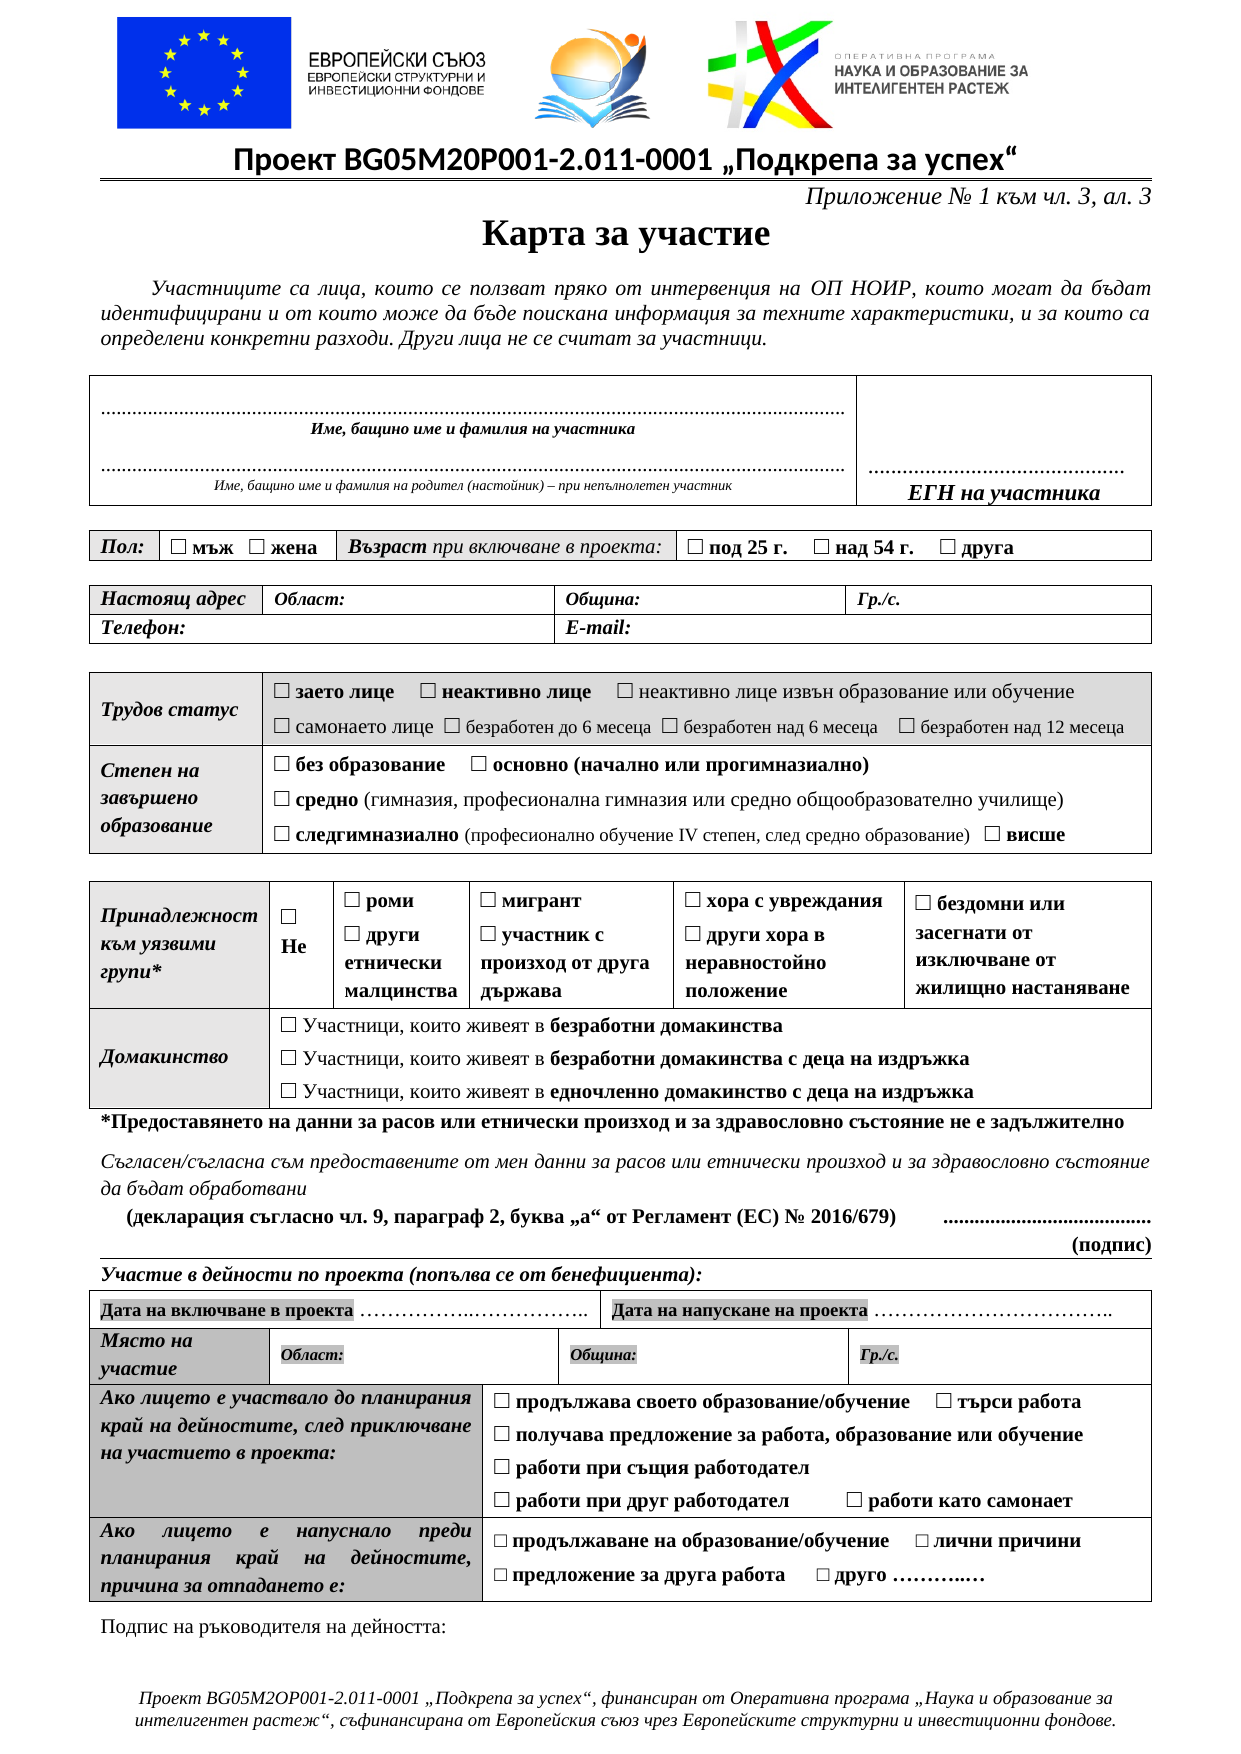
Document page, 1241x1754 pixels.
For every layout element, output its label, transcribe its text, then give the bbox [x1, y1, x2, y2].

table_header □ заето лице □ неактивно лице □ неактивно лице извън образование или обучение □ самонаето лице □ безработен до 6 месеца □ безработен над 6 месеца □ безработен над 12 месеца [263, 673, 1151, 744]
table_header Община: [555, 586, 845, 614]
table_cell E-mail: [555, 615, 1151, 643]
table_cell Община: [559, 1329, 848, 1384]
text Участие в дейности по проекта (попълва се от бенефициента): [100, 1262, 1152, 1286]
table_header Принадлежност към уязвими групи* [90, 882, 269, 1008]
table_cell Степен на завършено образование [90, 746, 262, 853]
table_header □ бездомни или засегнати от изключване от жилищно настаняване [905, 882, 1151, 1008]
table_header □ роми □ други етнически малцинства [334, 882, 469, 1008]
table_header Област: [263, 586, 554, 614]
text (декларация съгласно чл. 9, параграф 2, буква „а“ от Регламент (ЕС) № 2016/679) ........................................ (подпис) [100, 1204, 1152, 1258]
table_cell Домакинство [90, 1009, 269, 1107]
table_cell Телефон: [90, 615, 554, 643]
text Приложение № 1 към чл. 3, ал. 3 [100, 181, 1152, 210]
text Участниците са лица, които се ползват пряко от интервенция на ОП НОИР, които могат да бъдат идентифицирани и от които може да бъде поискана информация за техните характеристики, и за които са определени конкретни разходи. Други лица не се считат за участници. [100, 275, 1152, 350]
table_header □ под 25 г. □ над 54 г. □ друга [677, 531, 1151, 560]
table_header ............................................................................................................................................... Име, бащино име и фамилия на участника ............................................................................................................................................... Име, бащино име и фамилия на родител (настойник) – при непълнолетен участник [90, 376, 856, 505]
table_header □ Не [270, 882, 333, 1008]
table_header ............................................. ЕГН на участника [857, 376, 1151, 505]
table_header Трудов статус [90, 673, 262, 744]
table_header Дата на включване в проекта ……………..…………….. [90, 1291, 600, 1327]
picture [695, 1, 1046, 138]
table_cell Гр./с. [849, 1329, 1151, 1384]
table_cell Място на участие [90, 1329, 269, 1384]
table_cell Ако лицето е напуснало преди планирания край на дейностите, причина за отпадането е: [90, 1518, 482, 1601]
table_cell Област: [270, 1329, 558, 1384]
table_header Гр./с. [846, 586, 1151, 614]
text Карта за участие [100, 210, 1152, 253]
table_cell □ без образование □ основно (начално или прогимназиално) □ средно (гимназия, професионална гимназия или средно общообразователно училище) □ следгимназиално (професионално обучение ІV степен, след средно образование) □ висше [263, 746, 1151, 853]
table_header □ хора с увреждания □ други хора в неравностойно положение [674, 882, 904, 1008]
table_header Дата на напускане на проекта …………………………….. [601, 1291, 1151, 1327]
table_cell □ продължаване на образование/обучение □ лични причини □ предложение за друга работа □ друго ………..… [483, 1518, 1151, 1601]
text *Предоставянето на данни за расов или етнически произход и за здравословно състояние не е задължително [100, 1109, 1152, 1133]
table_cell □ Участници, които живеят в безработни домакинства □ Участници, които живеят в безработни домакинства с деца на издръжка □ Участници, които живеят в едночленно домакинство с деца на издръжка [270, 1009, 1151, 1107]
table_cell Ако лицето е участвало до планирания край на дейностите, след приключване на участието в проекта: [90, 1385, 482, 1517]
table_header Настоящ адрес [90, 586, 262, 614]
picture [100, 0, 663, 138]
table_header □ мигрант □ участник с произход от друга държава [470, 882, 673, 1008]
text Съгласен/съгласна съм предоставените от мен данни за расов или етнически произход и за здравословно състояние да бъдат обработвани [100, 1149, 1152, 1200]
table_header Пол: [90, 531, 159, 560]
table_header □ мъж □ жена [160, 531, 336, 560]
table_header Възраст при включване в проекта: [337, 531, 676, 560]
text Подпис на ръководителя на дейността: [100, 1614, 1152, 1638]
table_cell □ продължава своето образование/обучение □ търси работа □ получава предложение за работа, образование или обучение □ работи при същия работодател □ работи при друг работодател □ работи като самонает [483, 1385, 1151, 1517]
